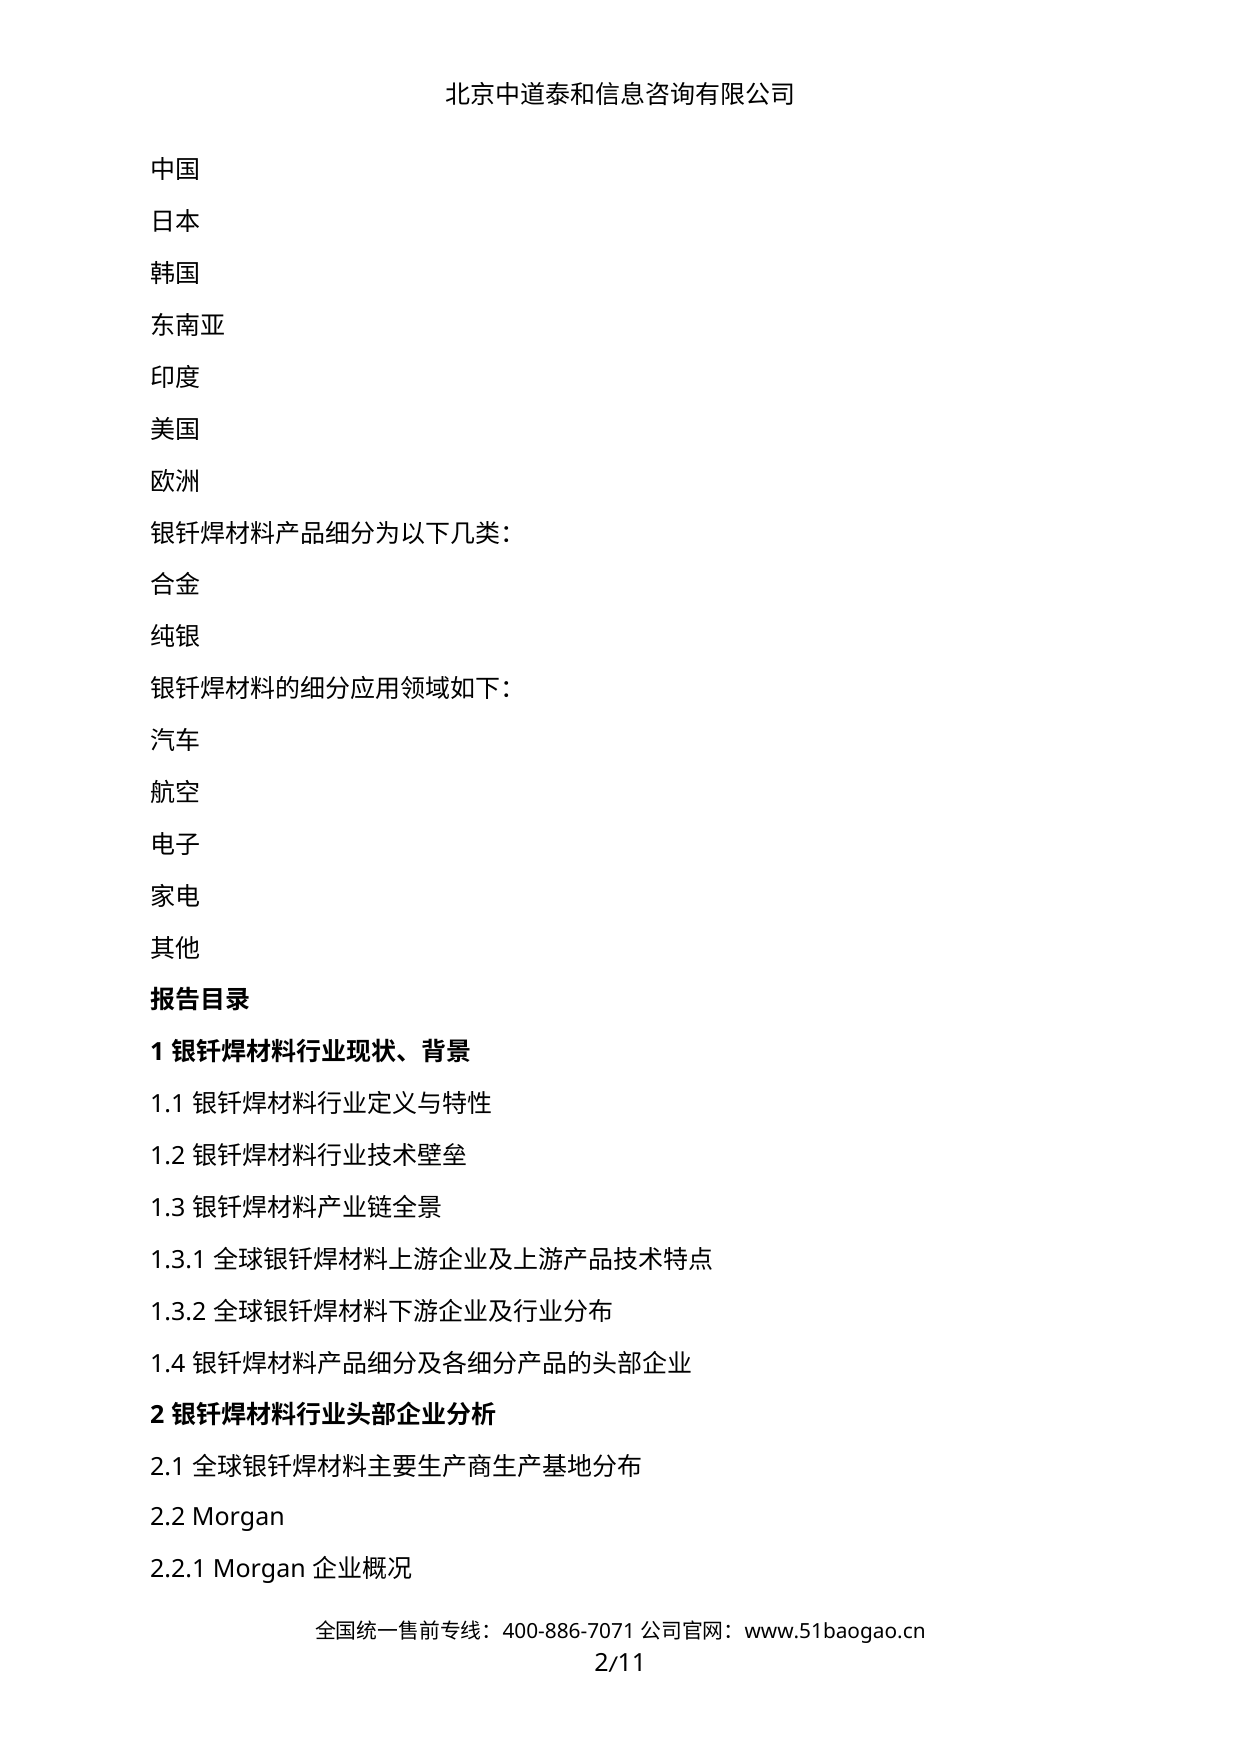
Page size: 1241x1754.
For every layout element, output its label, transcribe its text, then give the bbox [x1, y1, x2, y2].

text 1 银钎焊材料行业现状、背景 [150, 1032, 1090, 1068]
text 韩国 [150, 254, 1090, 290]
text 电子 [150, 824, 1090, 861]
text 航空 [150, 772, 1090, 809]
text 1.3 银钎焊材料产业链全景 [150, 1187, 1090, 1224]
text 印度 [150, 357, 1090, 394]
text 汽车 [150, 721, 1090, 757]
text 2.1 全球银钎焊材料主要生产商生产基地分布 [150, 1447, 1090, 1483]
text 报告目录 [150, 980, 1090, 1016]
text 2.2.1 Morgan 企业概况 [150, 1548, 1090, 1585]
text 美国 [150, 409, 1090, 446]
text 其他 [150, 928, 1090, 964]
text 1.3.2 全球银钎焊材料下游企业及行业分布 [150, 1291, 1090, 1327]
text 银钎焊材料的细分应用领域如下： [150, 669, 1090, 705]
text 家电 [150, 876, 1090, 912]
text 纯银 [150, 617, 1090, 653]
text 东南亚 [150, 306, 1090, 342]
text 1.4 银钎焊材料产品细分及各细分产品的头部企业 [150, 1343, 1090, 1379]
text 日本 [150, 202, 1090, 238]
text 1.3.1 全球银钎焊材料上游企业及上游产品技术特点 [150, 1239, 1090, 1276]
text 2.2 Morgan [150, 1499, 1090, 1533]
text 合金 [150, 565, 1090, 601]
text 2 银钎焊材料行业头部企业分析 [150, 1395, 1090, 1431]
text 欧洲 [150, 461, 1090, 497]
text 1.1 银钎焊材料行业定义与特性 [150, 1084, 1090, 1120]
text 中国 [150, 150, 1090, 186]
text 银钎焊材料产品细分为以下几类： [150, 513, 1090, 549]
text 1.2 银钎焊材料行业技术壁垒 [150, 1136, 1090, 1172]
